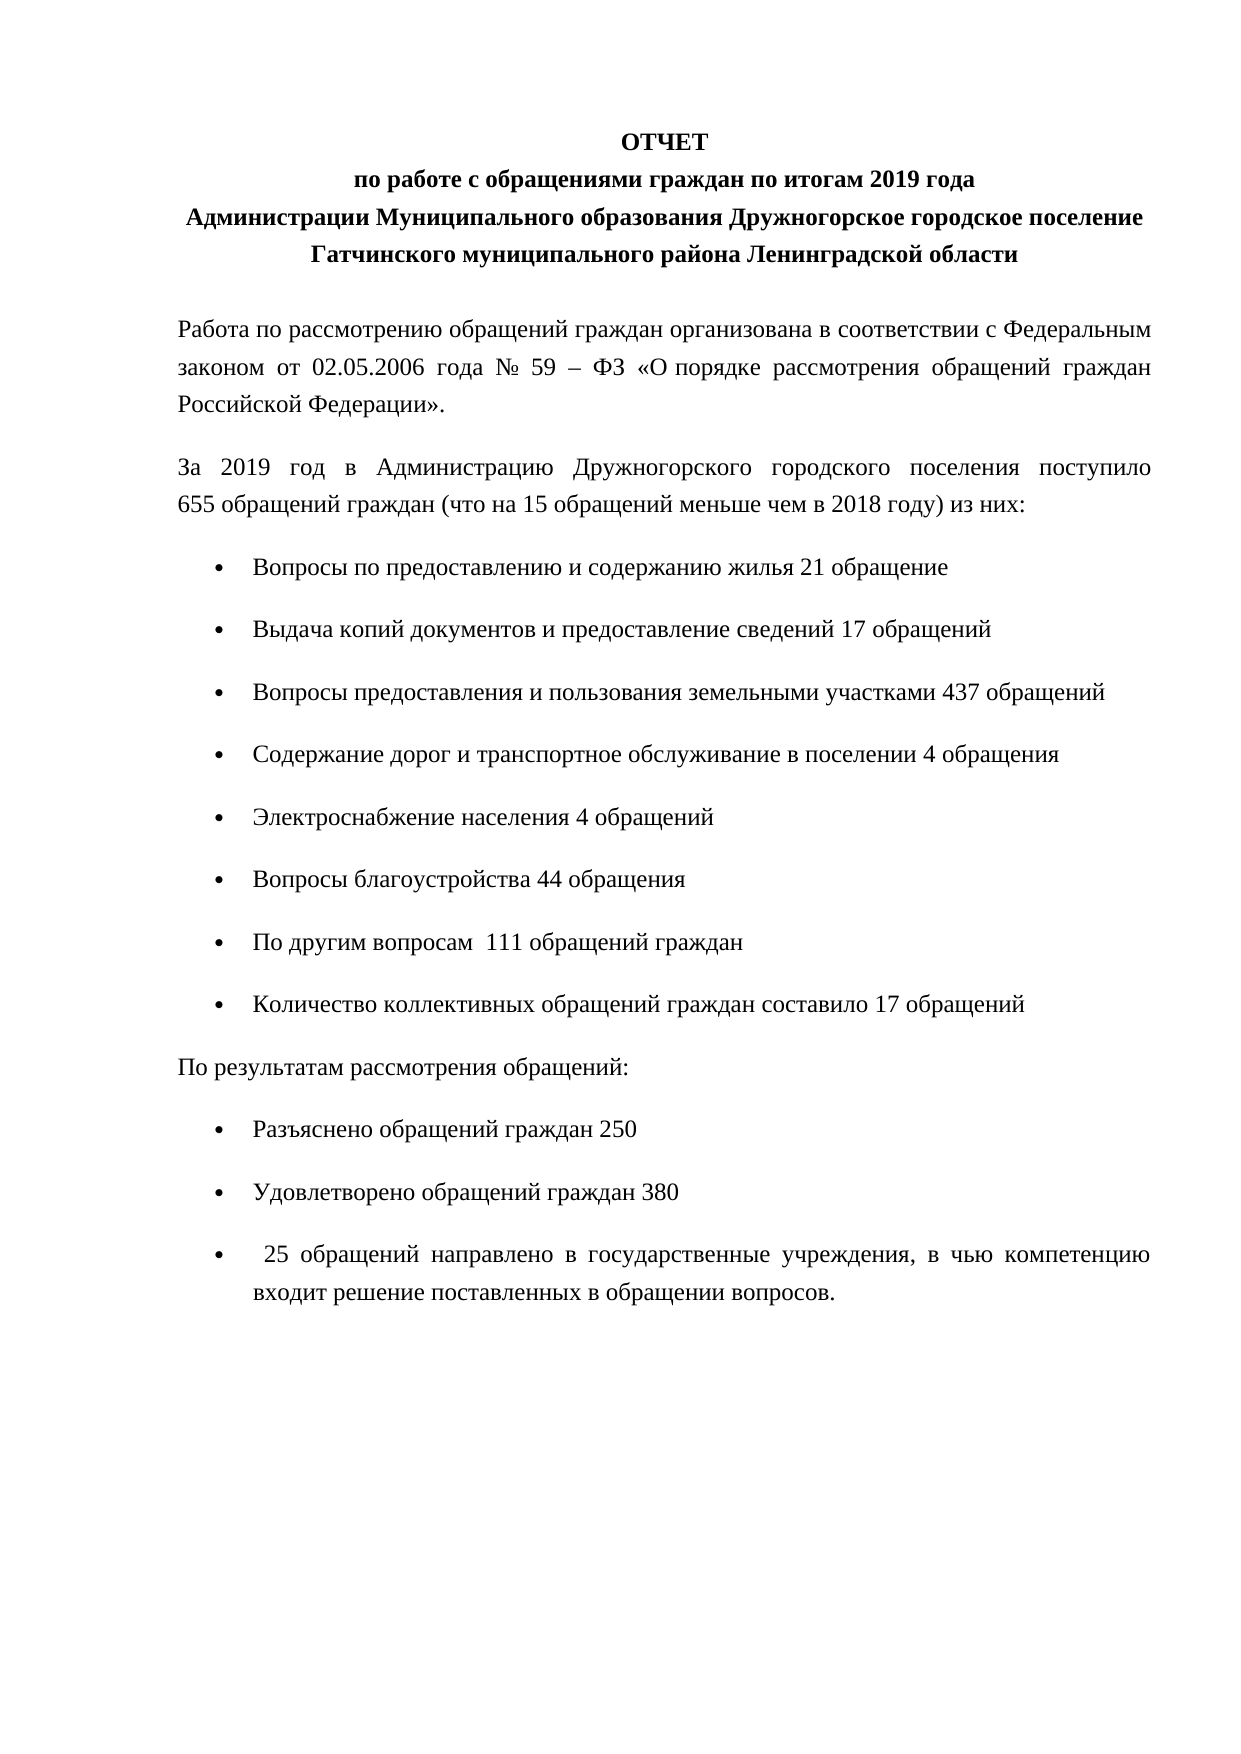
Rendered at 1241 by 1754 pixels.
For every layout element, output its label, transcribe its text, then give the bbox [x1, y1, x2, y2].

list Выдача копий документов и предоставление сведений 17 обращений [215, 606, 1152, 643]
text За 2019 год в Администрацию Дружногорского городского поселения поступило 655 обращений граждан (что на 15 обращений меньше чем в 2018 году) из них: [177, 443, 1152, 518]
list Удовлетворено обращений граждан 380 [215, 1168, 1152, 1206]
list Вопросы благоустройства 44 обращения [215, 856, 1152, 893]
list Содержание дорог и транспортное обслуживание в поселении 4 обращения [215, 731, 1152, 768]
list Электроснабжение населения 4 обращений [215, 793, 1152, 831]
text По результатам рассмотрения обращений: [177, 1043, 1152, 1081]
list 25 обращений направлено в государственные учреждения, в чью компетенцию входит решение поставленных в обращении вопросов. [215, 1231, 1152, 1306]
list Разъяснено обращений граждан 250 [215, 1106, 1152, 1143]
list Вопросы по предоставлению и содержанию жилья 21 обращение [215, 543, 1152, 581]
list По другим вопросам 111 обращений граждан [215, 918, 1152, 956]
text Работа по рассмотрению обращений граждан организована в соответствии с Федеральным законом от 02.05.2006 года № 59 – ФЗ «О порядке рассмотрения обращений граждан Российской Федерации». [177, 306, 1152, 418]
list Количество коллективных обращений граждан составило 17 обращений [215, 981, 1152, 1018]
text ОТЧЕТ [177, 118, 1152, 156]
text Администрации Муниципального образования Дружногорское городское поселение Гатчинского муниципального района Ленинградской области [177, 193, 1152, 268]
list Вопросы предоставления и пользования земельными участками 437 обращений [215, 668, 1152, 706]
text по работе с обращениями граждан по итогам 2019 года [177, 156, 1152, 193]
